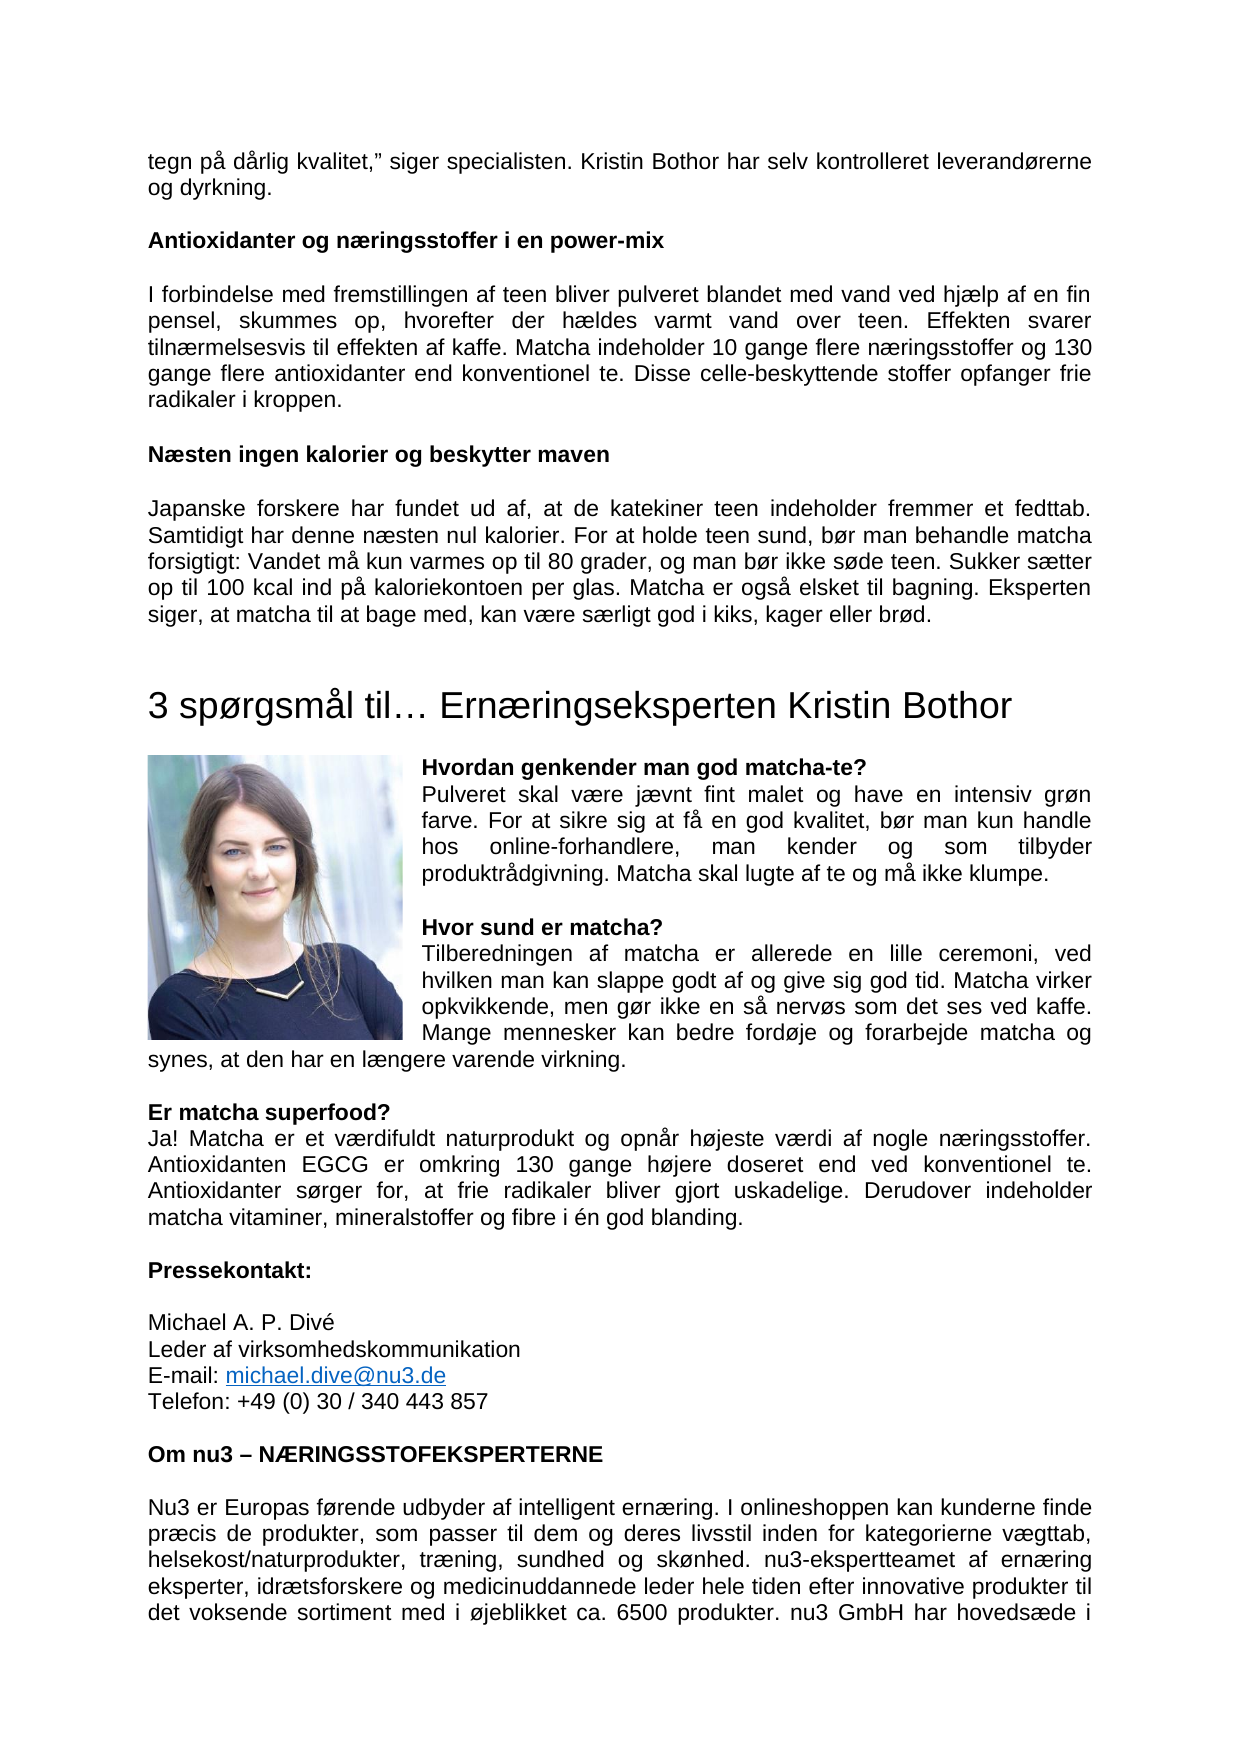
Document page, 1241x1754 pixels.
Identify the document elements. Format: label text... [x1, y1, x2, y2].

text Pressekontakt: [148, 1257, 1093, 1283]
text Er matcha superfood? [148, 1098, 1093, 1125]
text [148, 1494, 1093, 1626]
text I forbindelse med fremstillingen af teen bliver pulveret blandet med vand ved hjælp af en fin pensel, skummes op, hvorefter der hældes varmt vand over teen. Effekten svarer tilnærmelsesvis til effekten af kaffe. Matcha indeholder 10 gange flere næringsstoffer og 130 gange flere antioxidanter end konventionel te. Disse celle-beskyttende stoffer opfanger frie radikaler i kroppen. [148, 281, 1093, 413]
text E-mail: michael.dive@nu3.de [148, 1362, 1093, 1388]
text Leder af virksomhedskommunikation [148, 1336, 1093, 1362]
text Telefon: +49 (0) 30 / 340 443 857 [148, 1388, 1093, 1415]
text Hvor sund er matcha? [403, 914, 1093, 940]
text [148, 148, 1093, 200]
text Japanske forskere har fundet ud af, at de katekiner teen indeholder fremmer et fedttab. Samtidigt har denne næsten nul kalorier. For at holde teen sund, bør man behandle matcha forsigtigt: Vandet må kun varmes op til 80 grader, og man bør ikke søde teen. Sukker sætter op til 100 kcal ind på kaloriekontoen per glas. Matcha er også elsket til bagning. Eksperten siger, at matcha til at bage med, kan være særligt god i kiks, kager eller brød. [148, 495, 1093, 627]
text 3 spørgsmål til… Ernæringseksperten Kristin Bothor [148, 683, 1093, 726]
text Ja! Matcha er et værdifuldt naturprodukt og opnår højeste værdi af nogle næringsstoffer. Antioxidanten EGCG er omkring 130 gange højere doseret end ved konventionel te. Antioxidanter sørger for, at frie radikaler bliver gjort uskadelige. Derudover indeholder matcha vitaminer, mineralstoffer og fibre i én god blanding. [148, 1125, 1093, 1230]
text Om nu3 – NÆRINGSSTOFEKSPERTERNE [148, 1441, 1093, 1467]
picture [147, 755, 403, 1040]
text Hvordan genkender man god matcha-te? [148, 754, 1093, 781]
text Næsten ingen kalorier og beskytter maven [148, 441, 1093, 467]
text Pulveret skal være jævnt fint malet og have en intensiv grøn farve. For at sikre sig at få en god kvalitet, bør man kun handle hos online-forhandlere, man kender og som tilbyder produktrådgivning. Matcha skal lugte af te og må ikke klumpe. [403, 781, 1093, 886]
text Michael A. P. Divé [148, 1309, 1093, 1336]
text Antioxidanter og næringsstoffer i en power-mix [148, 227, 1093, 253]
text Tilberedningen af matcha er allerede en lille ceremoni, ved hvilken man kan slappe godt af og give sig god tid. Matcha virker opkvikkende, men gør ikke en så nervøs som det ses ved kaffe. Mange mennesker kan bedre fordøje og forarbejde matcha og synes, at den har en længere varende virkning. [148, 940, 1093, 1072]
